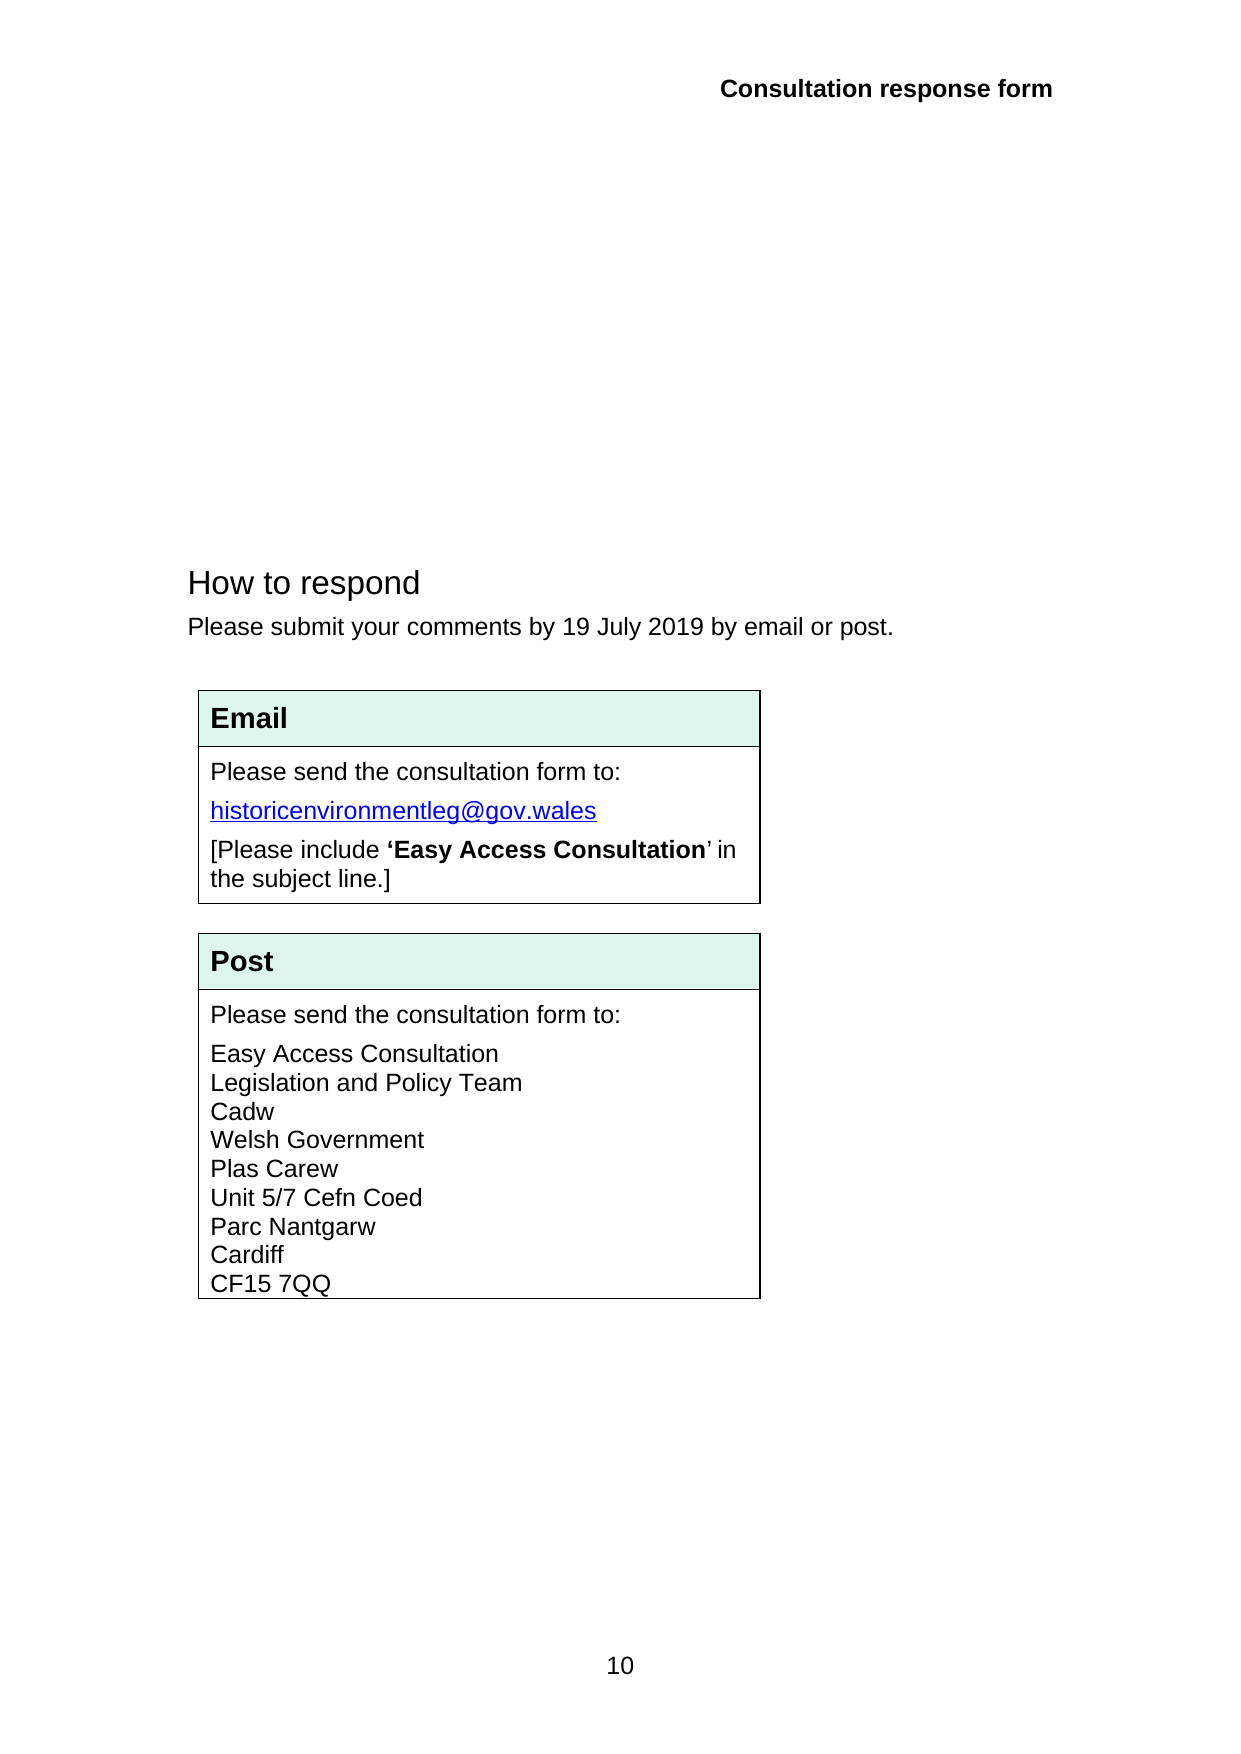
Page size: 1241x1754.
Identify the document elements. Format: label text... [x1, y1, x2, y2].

text How to respond [187, 563, 1053, 601]
table_header Post [199, 934, 759, 988]
table_header Email [199, 691, 759, 746]
text Please submit your comments by 19 July 2019 by email or post. [187, 612, 1053, 641]
table_cell Please send the consultation form to: Easy Access Consultation Legislation and Policy Team Cadw Welsh Government Plas Carew Unit 5/7 Cefn Coed Parc Nantgarw Cardiff CF15 7QQ [199, 990, 759, 1298]
table_cell Please send the consultation form to: historicenvironmentleg@gov.wales [Please include ‘Easy Access Consultation’ in the subject line.] [199, 747, 759, 903]
